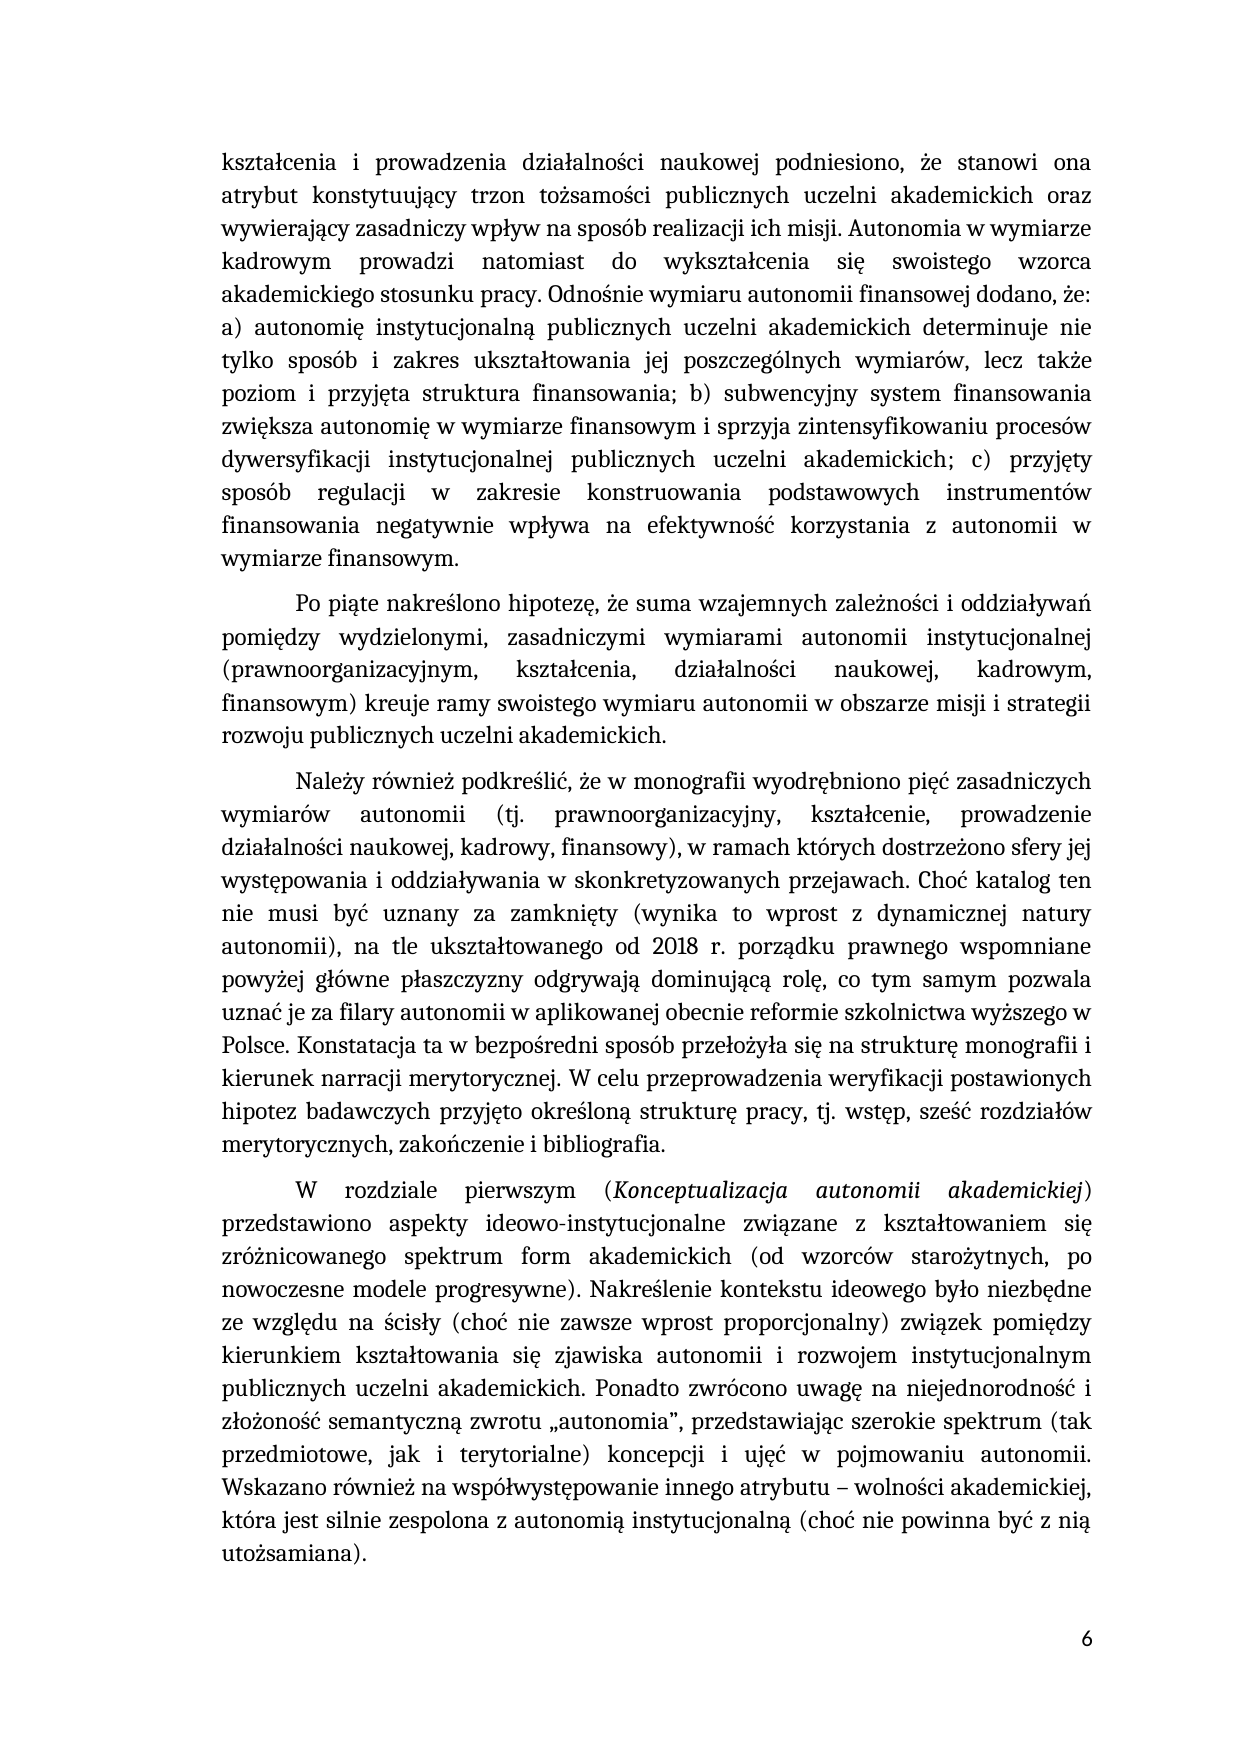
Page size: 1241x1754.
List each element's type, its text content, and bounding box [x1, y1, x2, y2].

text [221, 148, 1093, 573]
text W rozdziale pierwszym (Konceptualizacja autonomii akademickiej) przedstawiono aspekty ideowo-instytucjonalne związane z kształtowaniem się zróżnicowanego spektrum form akademickich (od wzorców starożytnych, po nowoczesne modele progresywne). Nakreślenie kontekstu ideowego było niezbędne ze względu na ścisły (choć nie zawsze wprost proporcjonalny) związek pomiędzy kierunkiem kształtowania się zjawiska autonomii i rozwojem instytucjonalnym publicznych uczelni akademickich. Ponadto zwrócono uwagę na niejednorodność i złożoność semantyczną zwrotu „autonomia”, przedstawiając szerokie spektrum (tak przedmiotowe, jak i terytorialne) koncepcji i ujęć w pojmowaniu autonomii. Wskazano również na współwystępowanie innego atrybutu – wolności akademickiej, która jest silnie zespolona z autonomią instytucjonalną (choć nie powinna być z nią utożsamiana). [221, 1176, 1093, 1568]
text Należy również podkreślić, że w monografii wyodrębniono pięć zasadniczych wymiarów autonomii (tj. prawnoorganizacyjny, kształcenie, prowadzenie działalności naukowej, kadrowy, finansowy), w ramach których dostrzeżono sfery jej występowania i oddziaływania w skonkretyzowanych przejawach. Choć katalog ten nie musi być uznany za zamknięty (wynika to wprost z dynamicznej natury autonomii), na tle ukształtowanego od 2018 r. porządku prawnego wspomniane powyżej główne płaszczyzny odgrywają dominującą rolę, co tym samym pozwala uznać je za filary autonomii w aplikowanej obecnie reformie szkolnictwa wyższego w Polsce. Konstatacja ta w bezpośredni sposób przełożyła się na strukturę monografii i kierunek narracji merytorycznej. W celu przeprowadzenia weryfikacji postawionych hipotez badawczych przyjęto określoną strukturę pracy, tj. wstęp, sześć rozdziałów merytorycznych, zakończenie i bibliografia. [221, 767, 1093, 1159]
text Po piąte nakreślono hipotezę, że suma wzajemnych zależności i oddziaływań pomiędzy wydzielonymi, zasadniczymi wymiarami autonomii instytucjonalnej (prawnoorganizacyjnym, kształcenia, działalności naukowej, kadrowym, finansowym) kreuje ramy swoistego wymiaru autonomii w obszarze misji i strategii rozwoju publicznych uczelni akademickich. [221, 589, 1093, 750]
